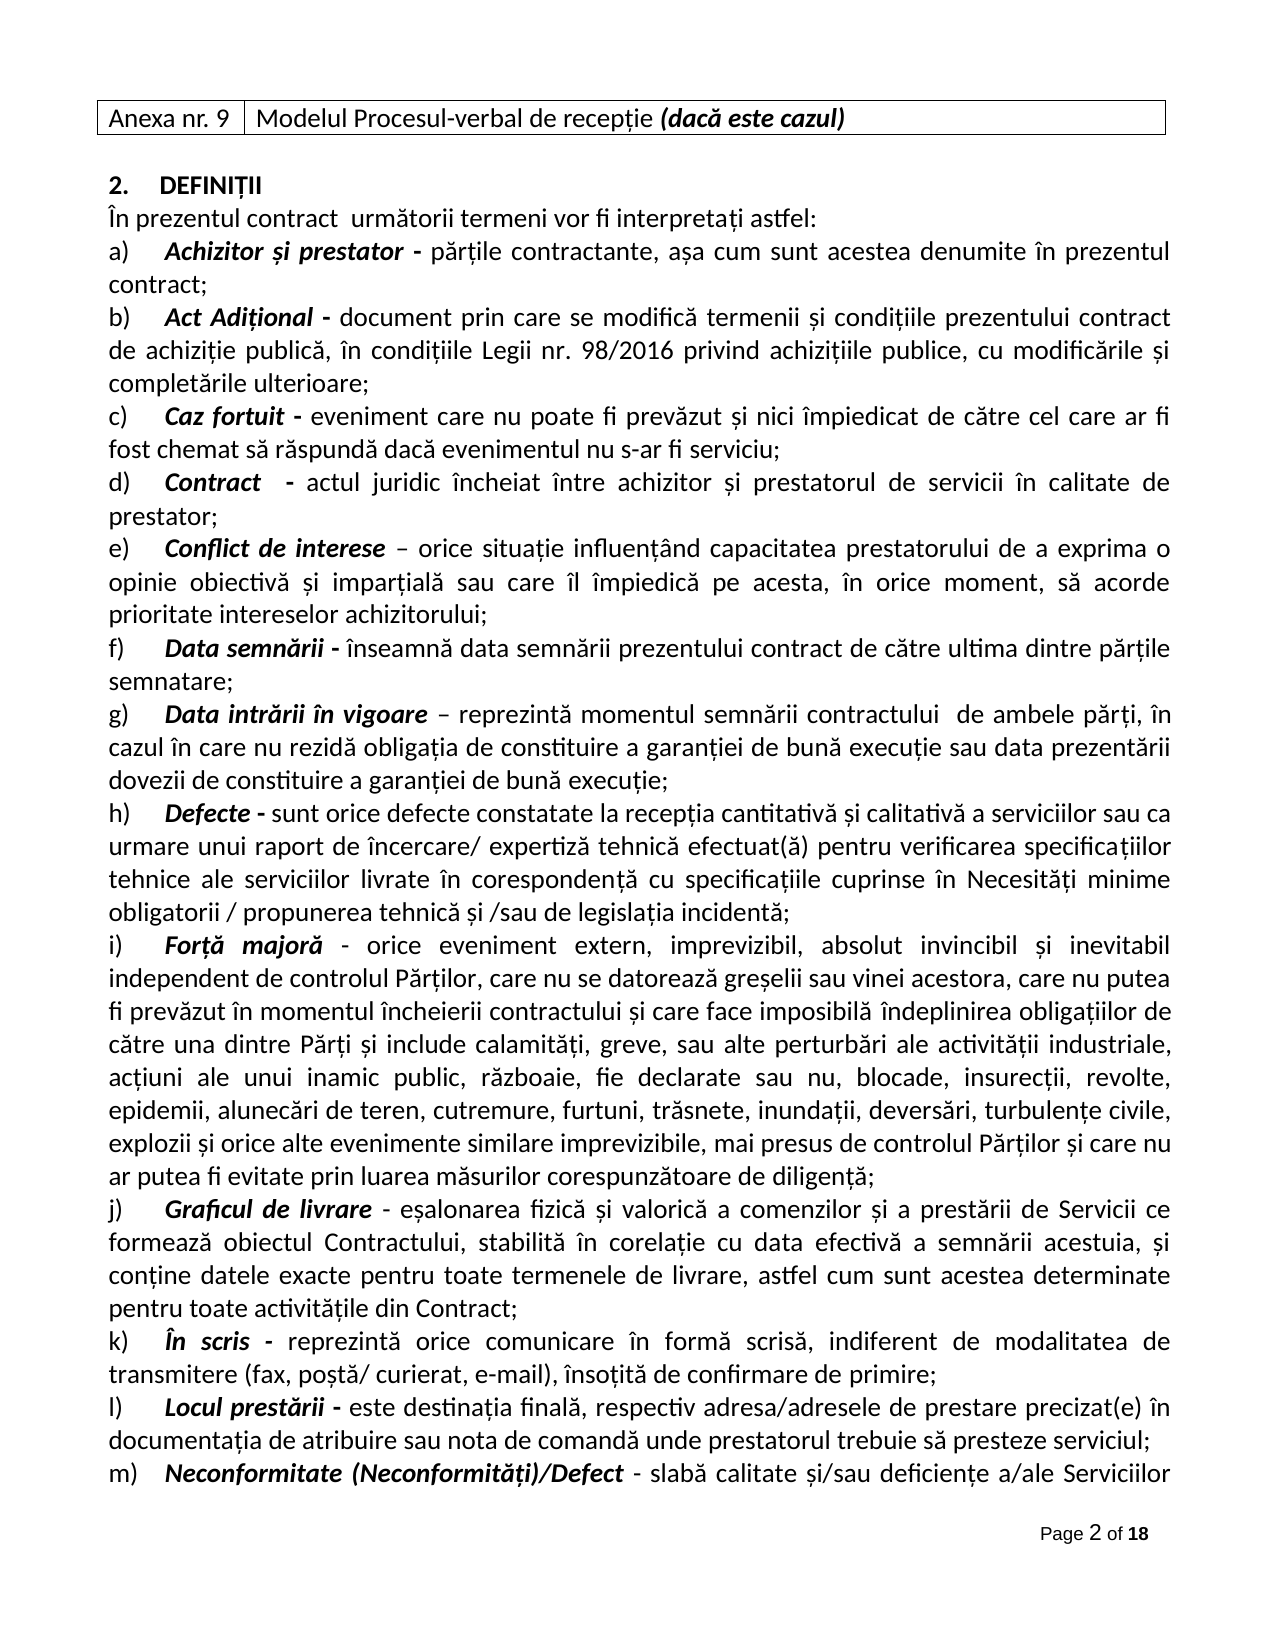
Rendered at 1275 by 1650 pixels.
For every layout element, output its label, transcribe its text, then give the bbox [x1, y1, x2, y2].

list Forță majoră - orice eveniment extern, imprevizibil, absolut invincibil și inevitabil independent de controlul Părților, care nu se datorează greșelii sau vinei acestora, care nu putea fi prevăzut în momentul încheierii contractului și care face imposibilă îndeplinirea obligațiilor de către una dintre Părți și include calamități, greve, sau alte perturbări ale activității industriale, acțiuni ale unui inamic public, războaie, fie declarate sau nu, blocade, insurecții, revolte, epidemii, alunecări de teren, cutremure, furtuni, trăsnete, inundații, deversări, turbulențe civile, explozii și orice alte evenimente similare imprevizibile, mai presus de controlul Părților și care nu ar putea fi evitate prin luarea măsurilor corespunzătoare de diligență; [108, 928, 1172, 1192]
list Graficul de livrare - eșalonarea fizică și valorică a comenzilor și a prestării de Servicii ce formează obiectul Contractului, stabilită în corelație cu data efectivă a semnării acestuia, și conține datele exacte pentru toate termenele de livrare, astfel cum sunt acestea determinate pentru toate activitățile din Contract; [108, 1192, 1172, 1324]
list Contract - actul juridic încheiat între achizitor și prestatorul de servicii în calitate de prestator; [108, 466, 1172, 532]
table_cell Anexa nr. 9 [98, 101, 244, 134]
list Act Adițional - document prin care se modifică termenii și condițiile prezentului contract de achiziție publică, în condițiile Legii nr. 98/2016 privind achizițiile publice, cu modificările și completările ulterioare; [108, 301, 1172, 399]
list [108, 1456, 1172, 1489]
list Defecte - sunt orice defecte constatate la recepția cantitativă și calitativă a serviciilor sau ca urmare unui raport de încercare/ expertiză tehnică efectuat(ă) pentru verificarea specificaţiilor tehnice ale serviciilor livrate în corespondenţă cu specificaţiile cuprinse în Necesități minime obligatorii / propunerea tehnică și /sau de legislaţia incidentă; [108, 796, 1172, 928]
text În prezentul contract următorii termeni vor fi interpretaţi astfel: [108, 201, 1172, 234]
list Data intrării în vigoare – reprezintă momentul semnării contractului de ambele părţi, în cazul în care nu rezidă obligația de constituire a garanției de bună execuție sau data prezentării dovezii de constituire a garanției de bună execuție; [108, 697, 1172, 796]
list Conflict de interese – orice situaţie influenţând capacitatea prestatorului de a exprima o opinie obiectivă și imparțială sau care îl împiedică pe acesta, în orice moment, să acorde prioritate intereselor achizitorului; [108, 532, 1172, 631]
list Achizitor și prestator - părțile contractante, așa cum sunt acestea denumite în prezentul contract; [108, 234, 1172, 301]
table_cell Modelul Procesul-verbal de recepție (dacă este cazul) [245, 101, 1165, 134]
list Data semnării - înseamnă data semnării prezentului contract de către ultima dintre părțile semnatare; [108, 631, 1172, 697]
list Caz fortuit - eveniment care nu poate fi prevăzut și nici împiedicat de către cel care ar fi fost chemat să răspundă dacă evenimentul nu s-ar fi serviciu; [108, 399, 1172, 466]
list Locul prestării - este destinaţia finală, respectiv adresa/adresele de prestare precizat(e) în documentaţia de atribuire sau nota de comandă unde prestatorul trebuie să presteze serviciul; [108, 1390, 1172, 1456]
list În scris - reprezintă orice comunicare în formă scrisă, indiferent de modalitatea de transmitere (fax, poștă/ curierat, e-mail), însoțită de confirmare de primire; [108, 1324, 1172, 1390]
list DEFINIŢII [108, 168, 1172, 201]
